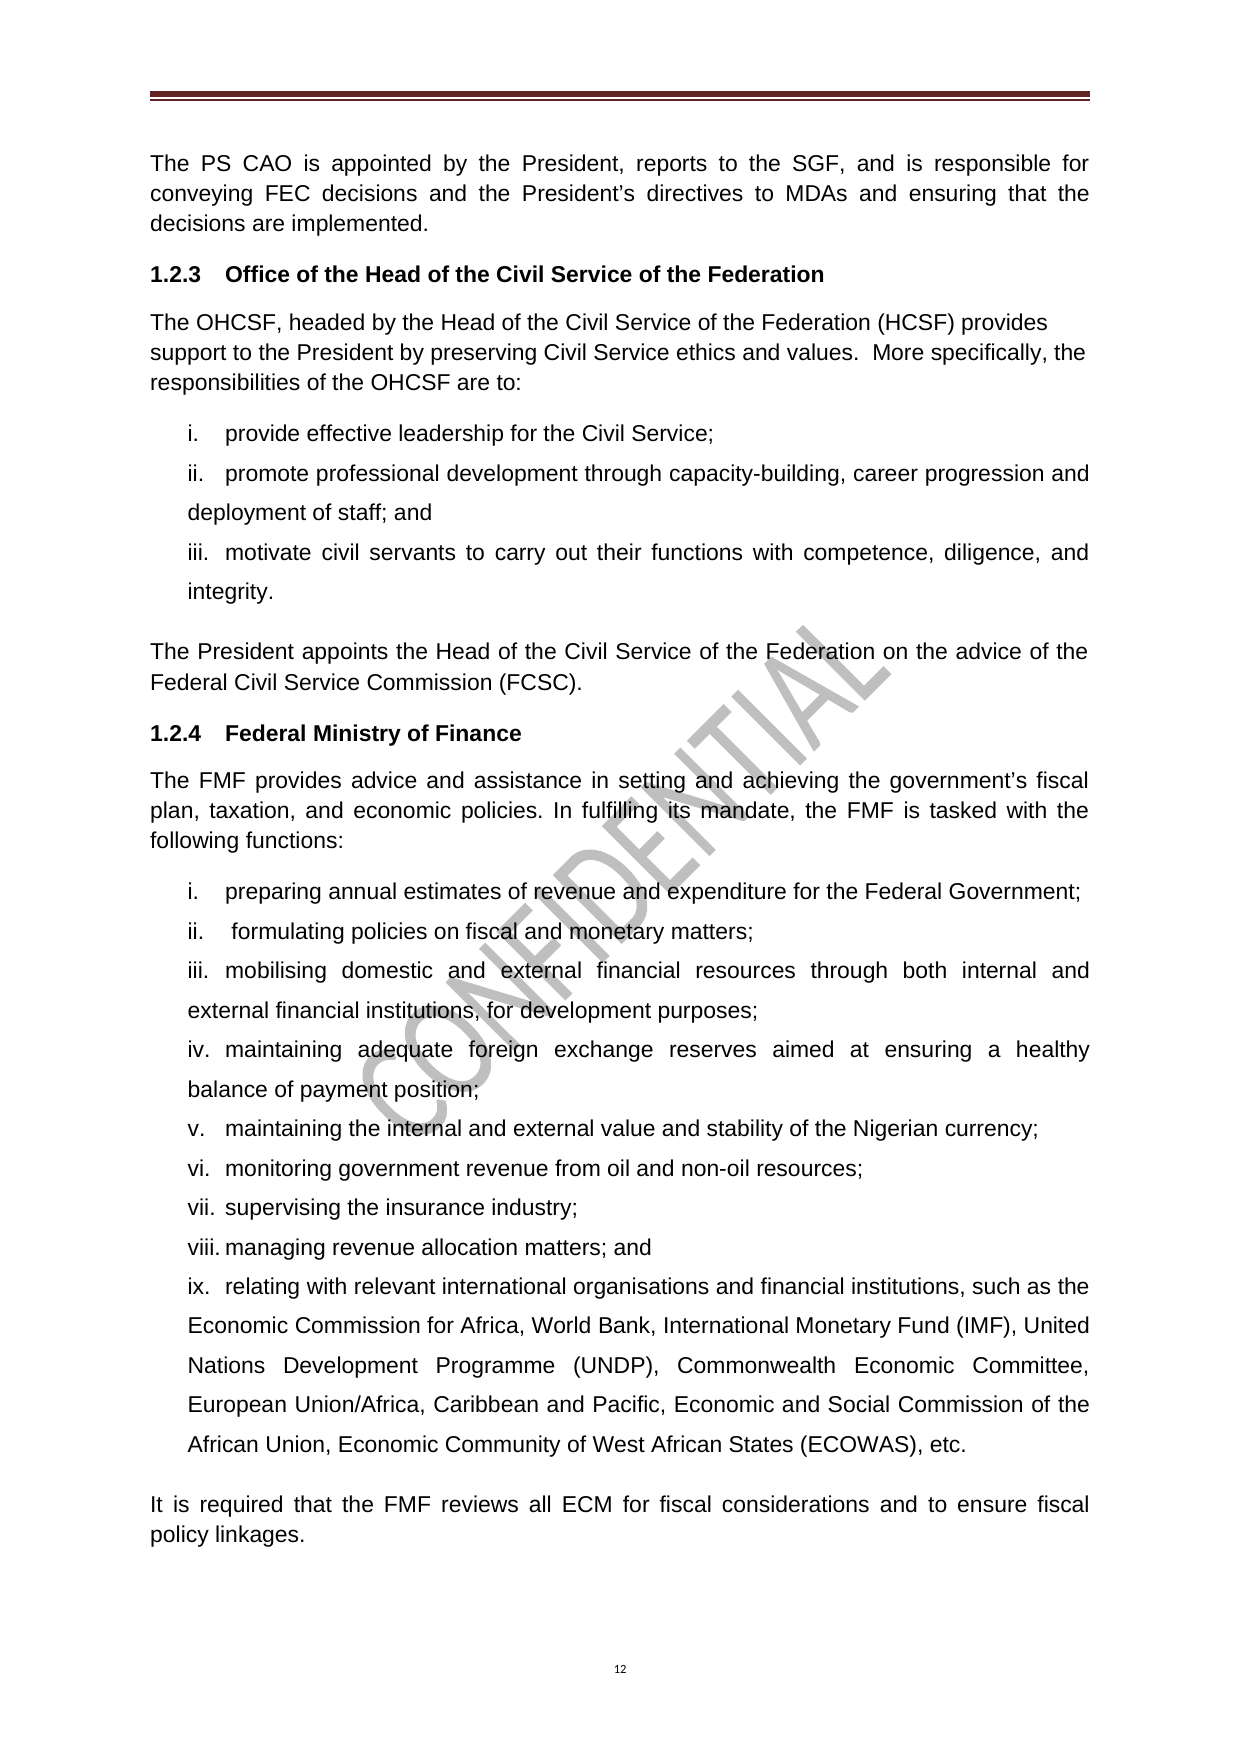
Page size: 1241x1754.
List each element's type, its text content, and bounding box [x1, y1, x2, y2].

list supervising the insurance industry; [187, 1194, 1090, 1220]
list managing revenue allocation matters; and [187, 1233, 1090, 1260]
list mobilising domestic and external financial resources through both internal and external financial institutions, for development purposes; [187, 957, 1090, 1023]
list preparing annual estimates of revenue and expenditure for the Federal Government; [187, 878, 1090, 904]
text The OHCSF, headed by the Head of the Civil Service of the Federation (HCSF) provides support to the President by preserving Civil Service ethics and values. More specifically, the responsibilities of the OHCSF are to: [150, 309, 1090, 395]
text The President appoints the Head of the Civil Service of the Federation on the advice of the Federal Civil Service Commission (FCSC). [150, 638, 1090, 695]
list provide effective leadership for the Civil Service; [187, 420, 1090, 446]
list relating with relevant international organisations and financial institutions, such as the Economic Commission for Africa, World Bank, International Monetary Fund (IMF), United Nations Development Programme (UNDP), Commonwealth Economic Committee, European Union/Africa, Caribbean and Pacific, Economic and Social Commission of the African Union, Economic Community of West African States (ECOWAS), etc. [187, 1273, 1090, 1457]
subtitle 1.2.3 Office of the Head of the Civil Service of the Federation [150, 261, 1090, 288]
list maintaining adequate foreign exchange reserves aimed at ensuring a healthy balance of payment position; [187, 1036, 1090, 1102]
text It is required that the FMF reviews all ECM for fiscal considerations and to ensure fiscal policy linkages. [150, 1491, 1090, 1548]
text The FMF provides advice and assistance in setting and achieving the government’s fiscal plan, taxation, and economic policies. In fulfilling its mandate, the FMF is tasked with the following functions: [150, 767, 1090, 853]
list motivate civil servants to carry out their functions with competence, diligence, and integrity. [187, 538, 1090, 604]
subtitle 1.2.4 Federal Ministry of Finance [150, 719, 1090, 746]
list formulating policies on fiscal and monetary matters; [187, 918, 1090, 944]
list promote professional development through capacity-building, career progression and deployment of staff; and [187, 459, 1090, 525]
list monitoring government revenue from oil and non-oil resources; [187, 1154, 1090, 1181]
text The PS CAO is appointed by the President, reports to the SGF, and is responsible for conveying FEC decisions and the President’s directives to MDAs and ensuring that the decisions are implemented. [150, 150, 1090, 237]
list maintaining the internal and external value and stability of the Nigerian currency; [187, 1115, 1090, 1141]
